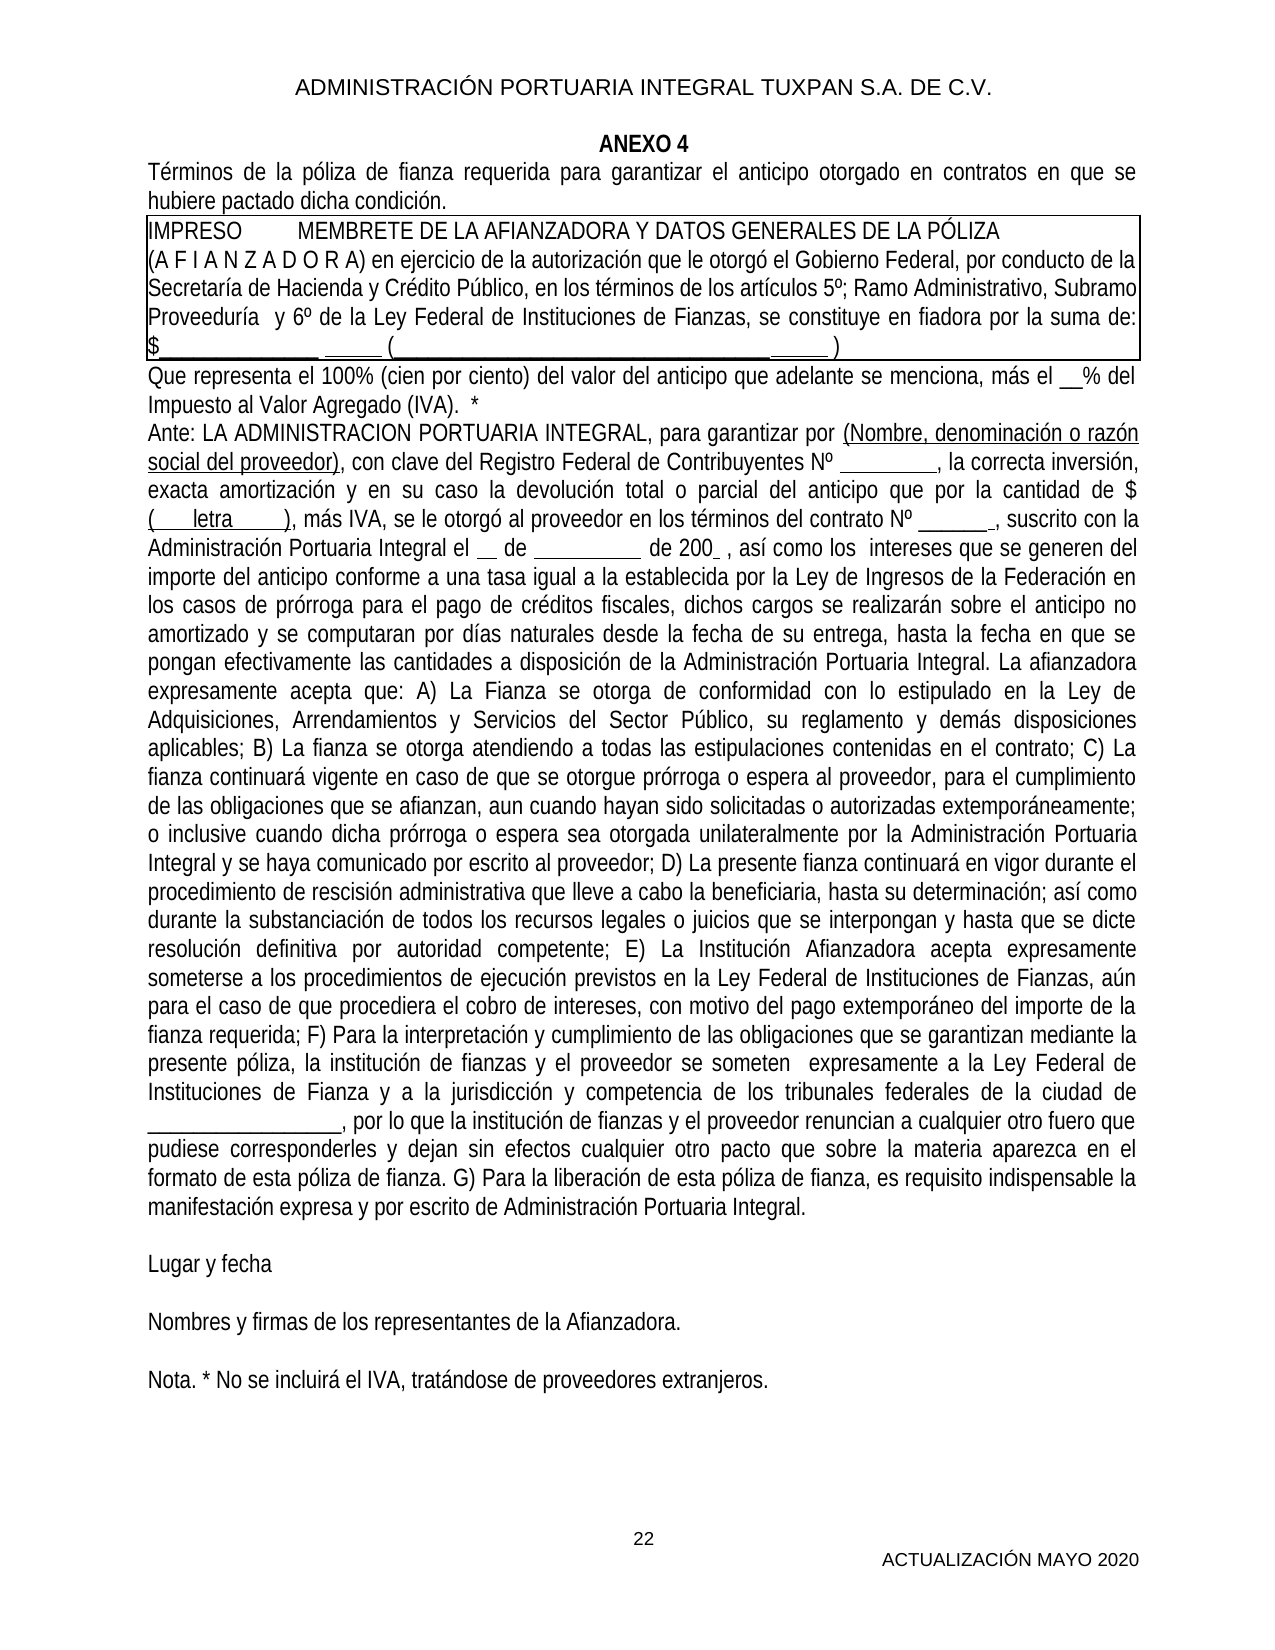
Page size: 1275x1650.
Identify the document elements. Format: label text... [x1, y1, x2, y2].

text Ante: LA ADMINISTRACION PORTUARIA INTEGRAL, para garantizar por (Nombre, denominación o razón social del proveedor), con clave del Registro Federal de Contribuyentes Nº , la correcta inversión, exacta amortización y en su caso la devolución total o parcial del anticipo que por la cantidad de $ ( letra ), más IVA, se le otorgó al proveedor en los términos del contrato Nº ______ , suscrito con la Administración Portuaria Integral el de de 200 , así como los intereses que se generen del importe del anticipo conforme a una tasa igual a la establecida por la Ley de Ingresos de la Federación en los casos de prórroga para el pago de créditos fiscales, dichos cargos se realizarán sobre el anticipo no amortizado y se computaran por días naturales desde la fecha de su entrega, hasta la fecha en que se pongan efectivamente las cantidades a disposición de la Administración Portuaria Integral. La afianzadora expresamente acepta que: A) La Fianza se otorga de conformidad con lo estipulado en la Ley de Adquisiciones, Arrendamientos y Servicios del Sector Público, su reglamento y demás disposiciones aplicables; B) La fianza se otorga atendiendo a todas las estipulaciones contenidas en el contrato; C) La fianza continuará vigente en caso de que se otorgue prórroga o espera al proveedor, para el cumplimiento de las obligaciones que se afianzan, aun cuando hayan sido solicitadas o autorizadas extemporáneamente; o inclusive cuando dicha prórroga o espera sea otorgada unilateralmente por la Administración Portuaria Integral y se haya comunicado por escrito al proveedor; D) La presente fianza continuará en vigor durante el procedimiento de rescisión administrativa que lleve a cabo la beneficiaria, hasta su determinación; así como durante la substanciación de todos los recursos legales o juicios que se interpongan y hasta que se dicte resolución definitiva por autoridad competente; E) La Institución Afianzadora acepta expresamente someterse a los procedimientos de ejecución previstos en la Ley Federal de Instituciones de Fianzas, aún para el caso de que procediera el cobro de intereses, con motivo del pago extemporáneo del importe de la fianza requerida; F) Para la interpretación y cumplimiento de las obligaciones que se garantizan mediante la presente póliza, la institución de fianzas y el proveedor se someten expresamente a la Ley Federal de Instituciones de Fianza y a la jurisdicción y competencia de los tribunales federales de la ciudad de _________________, por lo que la institución de fianzas y el proveedor renuncian a cualquier otro fuero que pudiese corresponderles y dejan sin efectos cualquier otro pacto que sobre la materia aparezca en el formato de esta póliza de fianza. G) Para la liberación de esta póliza de fianza, es requisito indispensable la manifestación expresa y por escrito de Administración Portuaria Integral. [148, 418, 1139, 1220]
text Nota. * No se incluirá el IVA, tratándose de proveedores extranjeros. [148, 1365, 1139, 1394]
text (A F I A N Z A D O R A) en ejercicio de la autorización que le otorgó el Gobierno Federal, por conducto de la Secretaría de Hacienda y Crédito Público, en los términos de los artículos 5º; Ramo Administrativo, Subramo Proveeduría y 6º de la Ley Federal de Instituciones de Fianzas, se constituye en fiadora por la suma de: $______________ (_________________________________ ) [148, 243, 1139, 359]
text Términos de la póliza de fianza requerida para garantizar el anticipo otorgado en contratos en que se hubiere pactado dicha condición. [148, 157, 1139, 214]
text ANEXO 4 [148, 129, 1139, 157]
text Nombres y firmas de los representantes de la Afianzadora. [148, 1307, 1139, 1336]
text Lugar y fecha [148, 1249, 1139, 1278]
text Que representa el 100% (cien por ciento) del valor del anticipo que adelante se menciona, más el __% del Impuesto al Valor Agregado (IVA). * [148, 361, 1139, 418]
text IMPRESO MEMBRETE DE LA AFIANZADORA Y DATOS GENERALES DE LA PÓLIZA [148, 216, 1139, 243]
